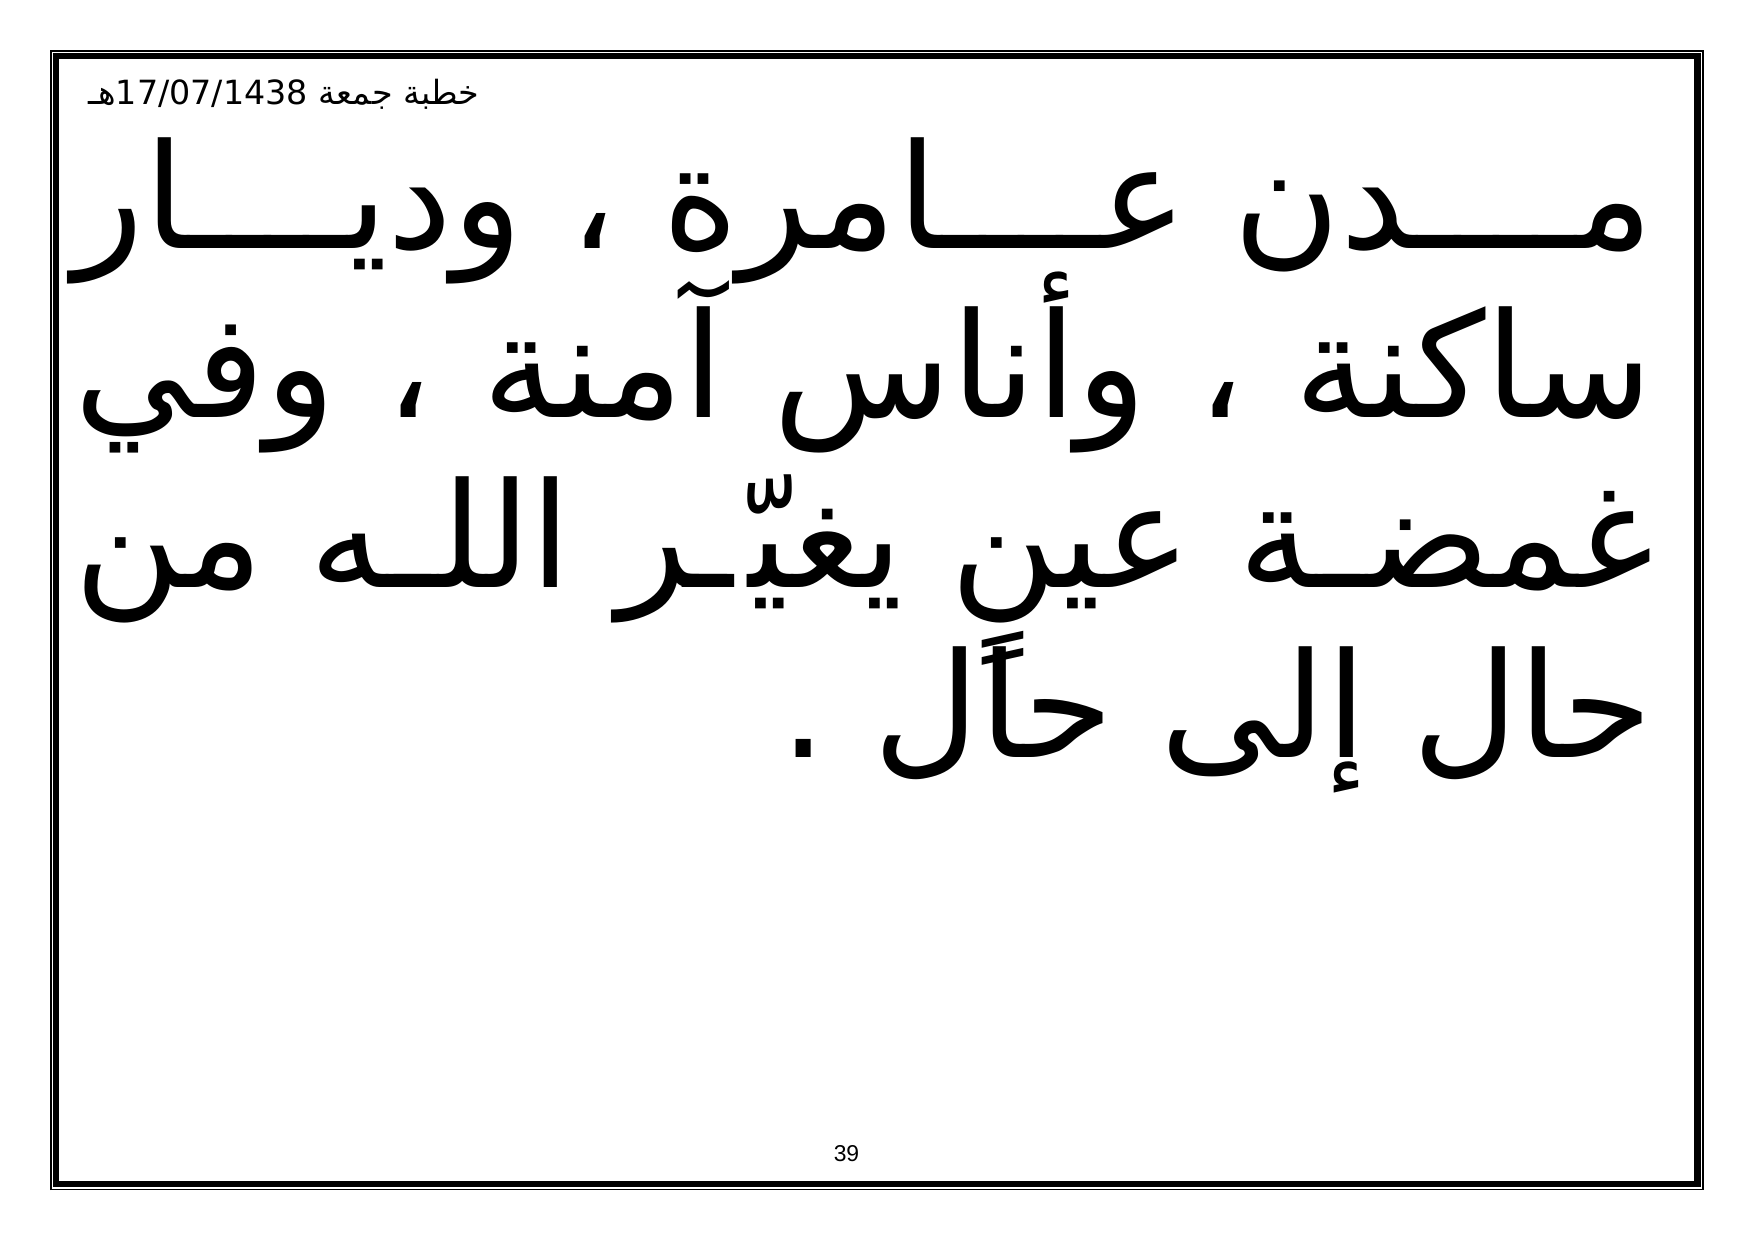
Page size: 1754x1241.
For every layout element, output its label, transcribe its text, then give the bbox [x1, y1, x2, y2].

text مدن عامرة ، وديار ساكنة ، وأناس آمنة ، وفي غمضة عينٍ يغيّر الله من حال إلى حال . [74, 113, 1654, 792]
